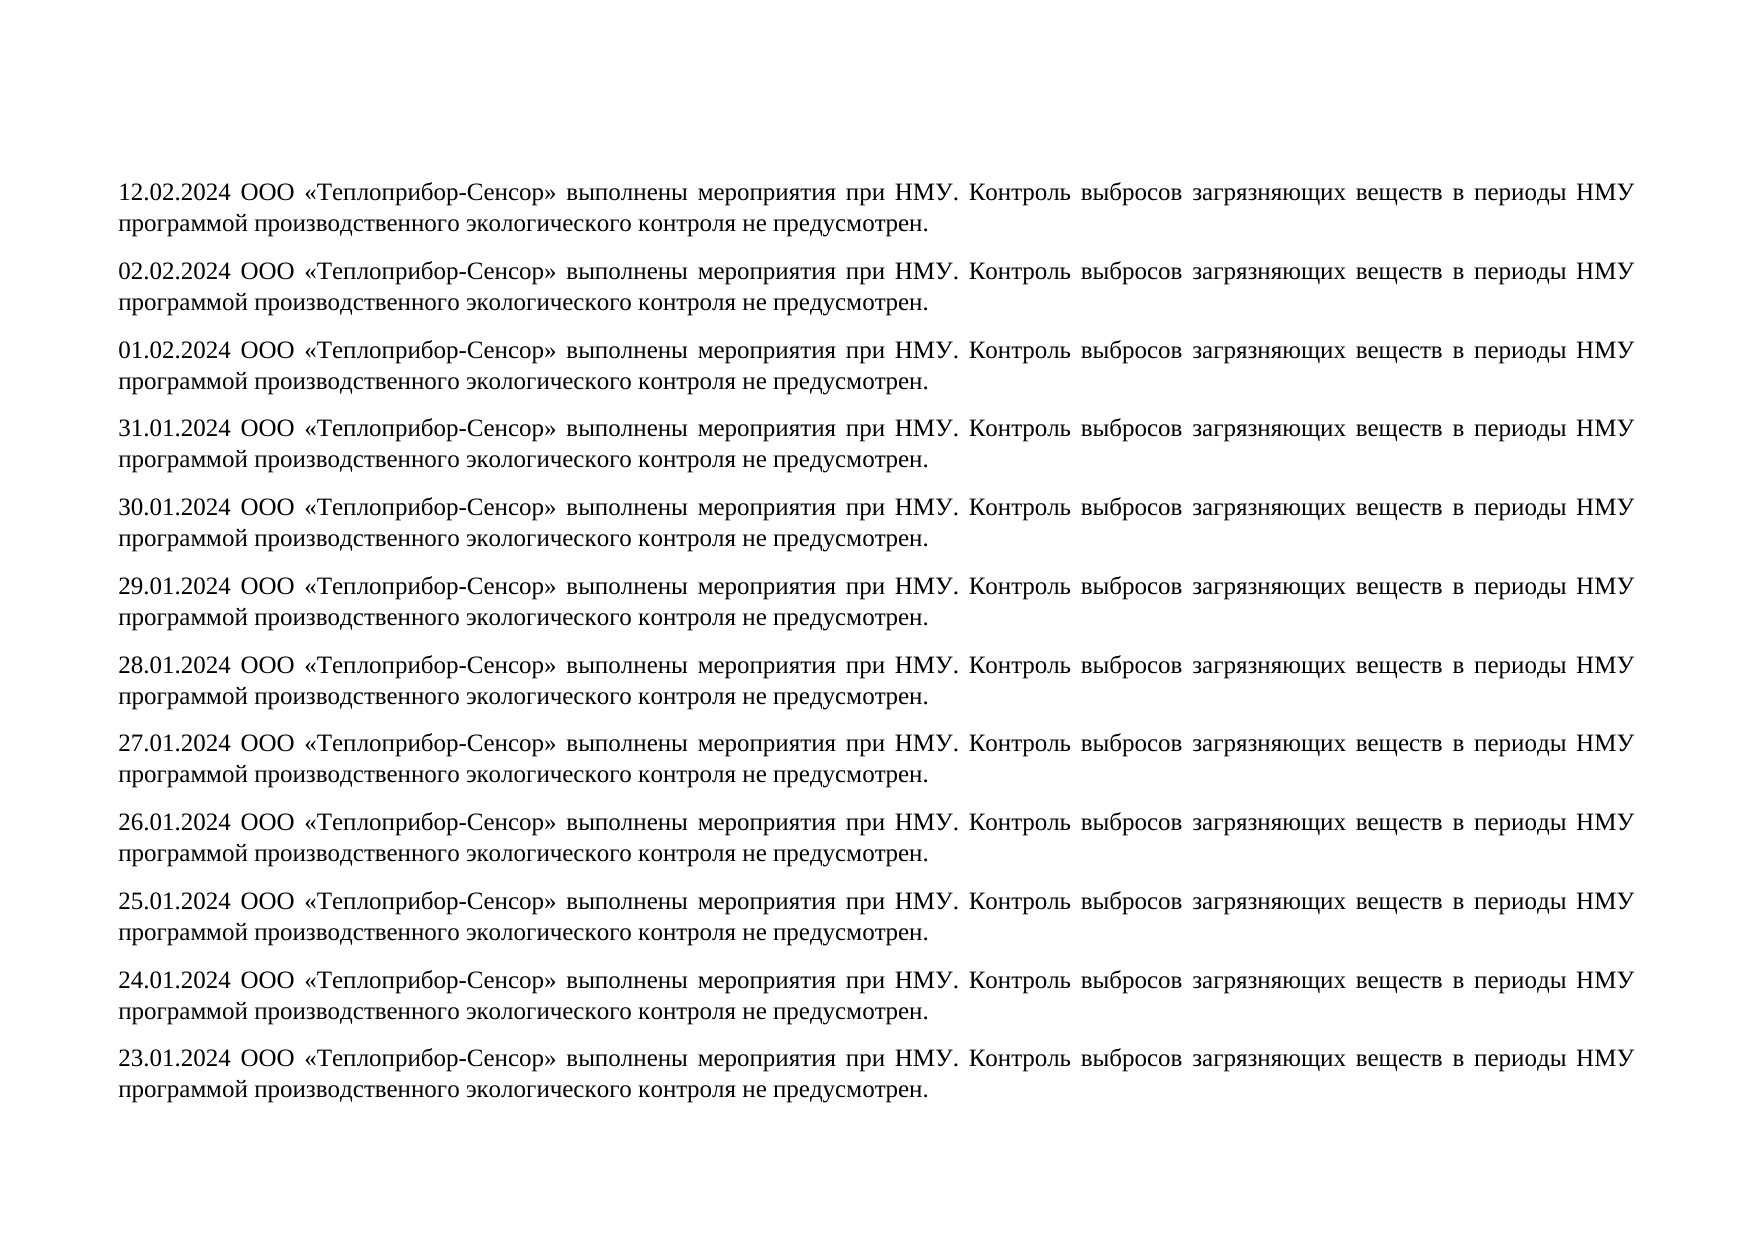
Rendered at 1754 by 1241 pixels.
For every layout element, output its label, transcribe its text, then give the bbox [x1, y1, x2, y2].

text 26.01.2024 ООО «Теплоприбор-Сенсор» выполнены мероприятия при НМУ. Контроль выбросов загрязняющих веществ в периоды НМУ программой производственного экологического контроля не предусмотрен. [118, 807, 1636, 867]
text 28.01.2024 ООО «Теплоприбор-Сенсор» выполнены мероприятия при НМУ. Контроль выбросов загрязняющих веществ в периоды НМУ программой производственного экологического контроля не предусмотрен. [118, 650, 1636, 709]
text 02.02.2024 ООО «Теплоприбор-Сенсор» выполнены мероприятия при НМУ. Контроль выбросов загрязняющих веществ в периоды НМУ программой производственного экологического контроля не предусмотрен. [118, 256, 1636, 316]
text 24.01.2024 ООО «Теплоприбор-Сенсор» выполнены мероприятия при НМУ. Контроль выбросов загрязняющих веществ в периоды НМУ программой производственного экологического контроля не предусмотрен. [118, 965, 1636, 1024]
text 29.01.2024 ООО «Теплоприбор-Сенсор» выполнены мероприятия при НМУ. Контроль выбросов загрязняющих веществ в периоды НМУ программой производственного экологического контроля не предусмотрен. [118, 571, 1636, 631]
text 27.01.2024 ООО «Теплоприбор-Сенсор» выполнены мероприятия при НМУ. Контроль выбросов загрязняющих веществ в периоды НМУ программой производственного экологического контроля не предусмотрен. [118, 728, 1636, 788]
text 31.01.2024 ООО «Теплоприбор-Сенсор» выполнены мероприятия при НМУ. Контроль выбросов загрязняющих веществ в периоды НМУ программой производственного экологического контроля не предусмотрен. [118, 413, 1636, 473]
text 23.01.2024 ООО «Теплоприбор-Сенсор» выполнены мероприятия при НМУ. Контроль выбросов загрязняющих веществ в периоды НМУ программой производственного экологического контроля не предусмотрен. [118, 1043, 1636, 1103]
text 30.01.2024 ООО «Теплоприбор-Сенсор» выполнены мероприятия при НМУ. Контроль выбросов загрязняющих веществ в периоды НМУ программой производственного экологического контроля не предусмотрен. [118, 492, 1636, 552]
text 01.02.2024 ООО «Теплоприбор-Сенсор» выполнены мероприятия при НМУ. Контроль выбросов загрязняющих веществ в периоды НМУ программой производственного экологического контроля не предусмотрен. [118, 335, 1636, 394]
text 25.01.2024 ООО «Теплоприбор-Сенсор» выполнены мероприятия при НМУ. Контроль выбросов загрязняющих веществ в периоды НМУ программой производственного экологического контроля не предусмотрен. [118, 886, 1636, 946]
text 12.02.2024 ООО «Теплоприбор-Сенсор» выполнены мероприятия при НМУ. Контроль выбросов загрязняющих веществ в периоды НМУ программой производственного экологического контроля не предусмотрен. [118, 177, 1636, 237]
